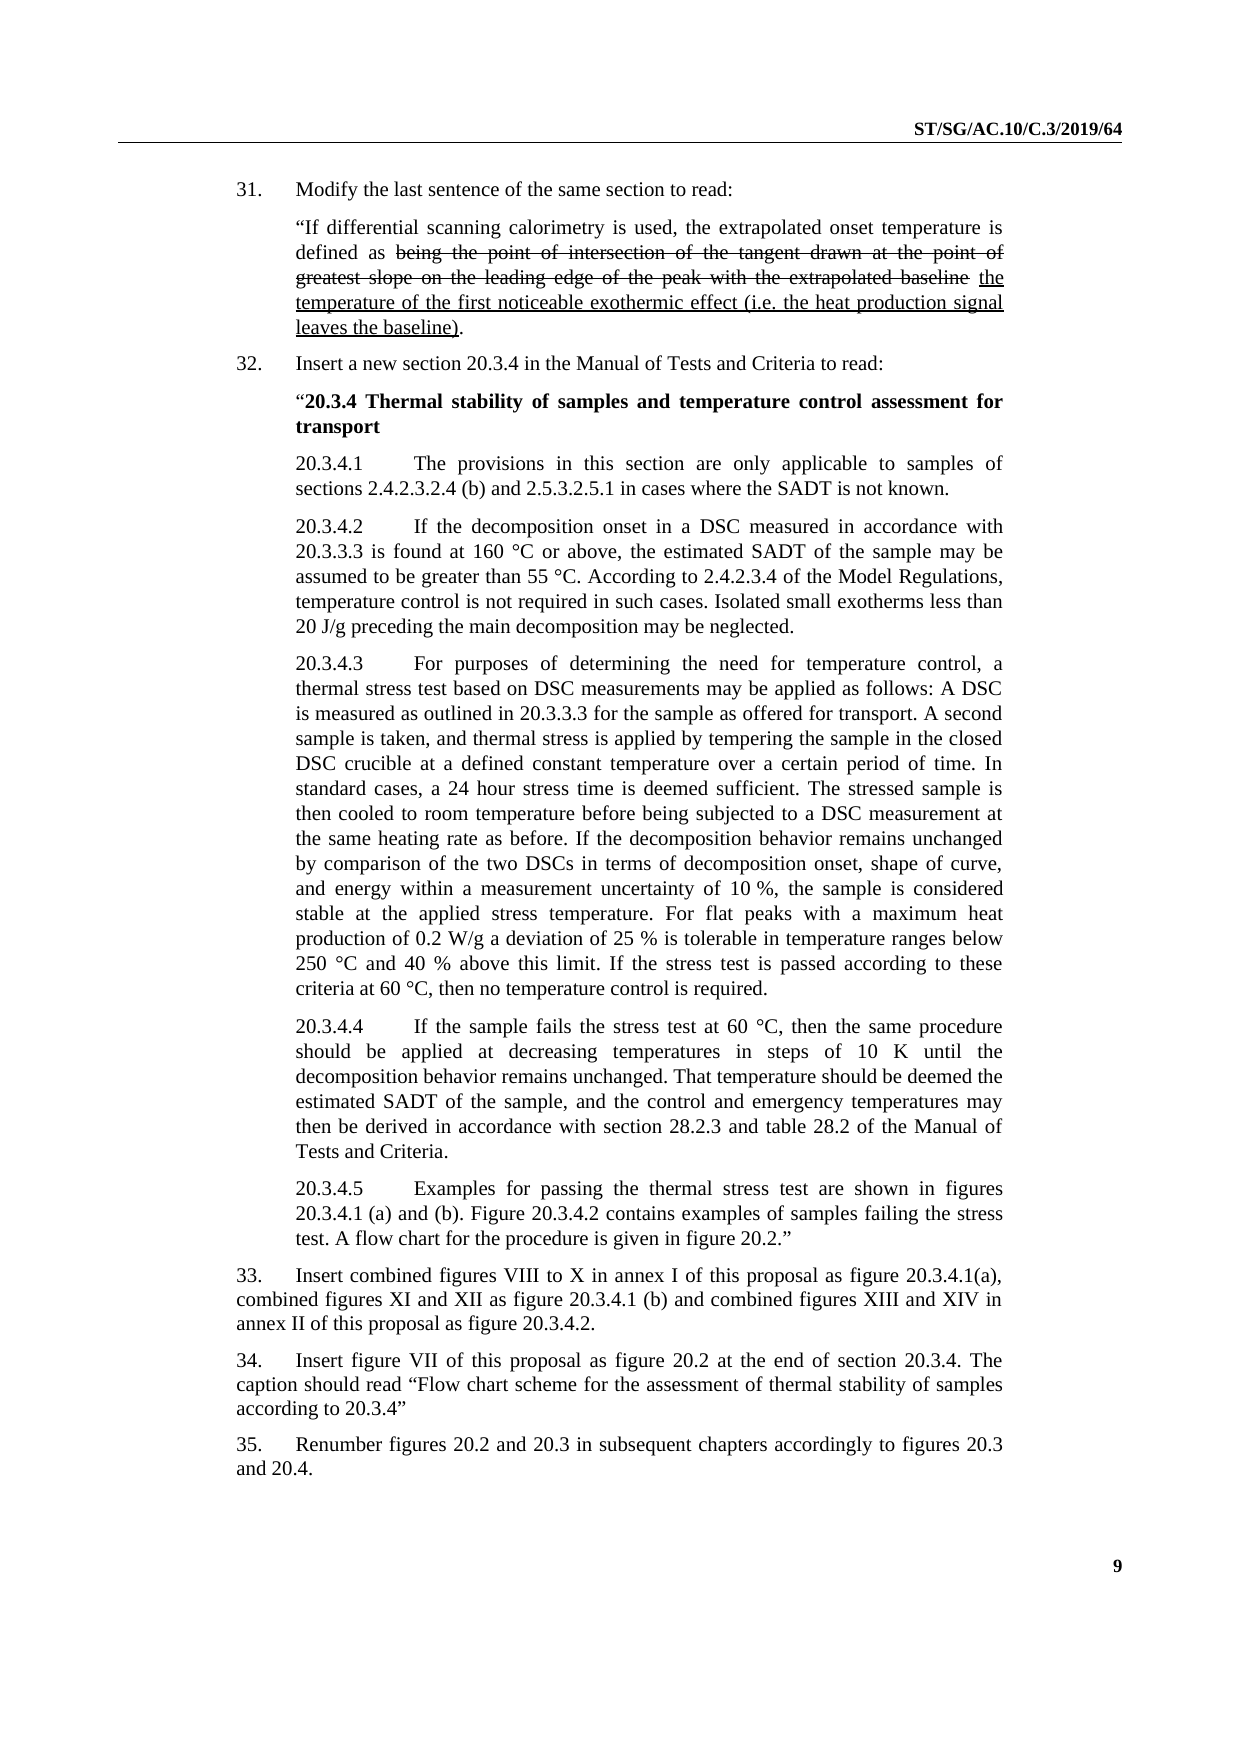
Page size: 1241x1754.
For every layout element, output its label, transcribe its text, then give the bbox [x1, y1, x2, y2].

list Insert combined figures VIII to X in annex I of this proposal as figure 20.3.4.1(a), combined figures XI and XII as figure 20.3.4.1 (b) and combined figures XIII and XIV in annex II of this proposal as figure 20.3.4.2. [236, 1263, 1004, 1335]
list Insert figure VII of this proposal as figure 20.2 at the end of section 20.3.4. The caption should read “Flow chart scheme for the assessment of thermal stability of samples according to 20.3.4” [236, 1347, 1004, 1420]
text 20.3.4.3 For purposes of determining the need for temperature control, a thermal stress test based on DSC measurements may be applied as follows: A DSC is measured as outlined in 20.3.3.3 for the sample as offered for transport. A second sample is taken, and thermal stress is applied by tempering the sample in the closed DSC crucible at a defined constant temperature over a certain period of time. In standard cases, a 24 hour stress time is deemed sufficient. The stressed sample is then cooled to room temperature before being subjected to a DSC measurement at the same heating rate as before. If the decomposition behavior remains unchanged by comparison of the two DSCs in terms of decomposition onset, shape of curve, and energy within a measurement uncertainty of 10 %, the sample is considered stable at the applied stress temperature. For flat peaks with a maximum heat production of 0.2 W/g a deviation of 25 % is tolerable in temperature ranges below 250 °C and 40 % above this limit. If the stress test is passed according to these criteria at 60 °C, then no temperature control is required. [295, 650, 1004, 1000]
text “20.3.4 Thermal stability of samples and temperature control assessment for transport [295, 388, 1004, 438]
text 20.3.4.4 If the sample fails the stress test at 60 °C, then the same procedure should be applied at decreasing temperatures in steps of 10 K until the decomposition behavior remains unchanged. That temperature should be deemed the estimated SADT of the sample, and the control and emergency temperatures may then be derived in accordance with section 28.2.3 and table 28.2 of the Manual of Tests and Criteria. [295, 1013, 1004, 1163]
text 20.3.4.2 If the decomposition onset in a DSC measured in accordance with 20.3.3.3 is found at 160 °C or above, the estimated SADT of the sample may be assumed to be greater than 55 °C. According to 2.4.2.3.4 of the Model Regulations, temperature control is not required in such cases. Isolated small exotherms less than 20 J/g preceding the main decomposition may be neglected. [295, 513, 1004, 638]
text 20.3.4.1 The provisions in this section are only applicable to samples of sections 2.4.2.3.2.4 (b) and 2.5.3.2.5.1 in cases where the SADT is not known. [295, 450, 1004, 500]
text “If differential scanning calorimetry is used, the extrapolated onset temperature is defined as being the point of intersection of the tangent drawn at the point of greatest slope on the leading edge of the peak with the extrapolated baseline the temperature of the first noticeable exothermic effect (i.e. the heat production signal leaves the baseline). [295, 214, 1004, 310]
list Renumber figures 20.2 and 20.3 in subsequent chapters accordingly to figures 20.3 and 20.4. [236, 1432, 1004, 1480]
text 20.3.4.5 Examples for passing the thermal stress test are shown in figures 20.3.4.1 (a) and (b). Figure 20.3.4.2 contains examples of samples failing the stress test. A flow chart for the procedure is given in figure 20.2.” [295, 1175, 1004, 1250]
list Insert a new section 20.3.4 in the Manual of Tests and Criteria to read: [236, 351, 1004, 375]
list Modify the last sentence of the same section to read: [236, 177, 1004, 201]
